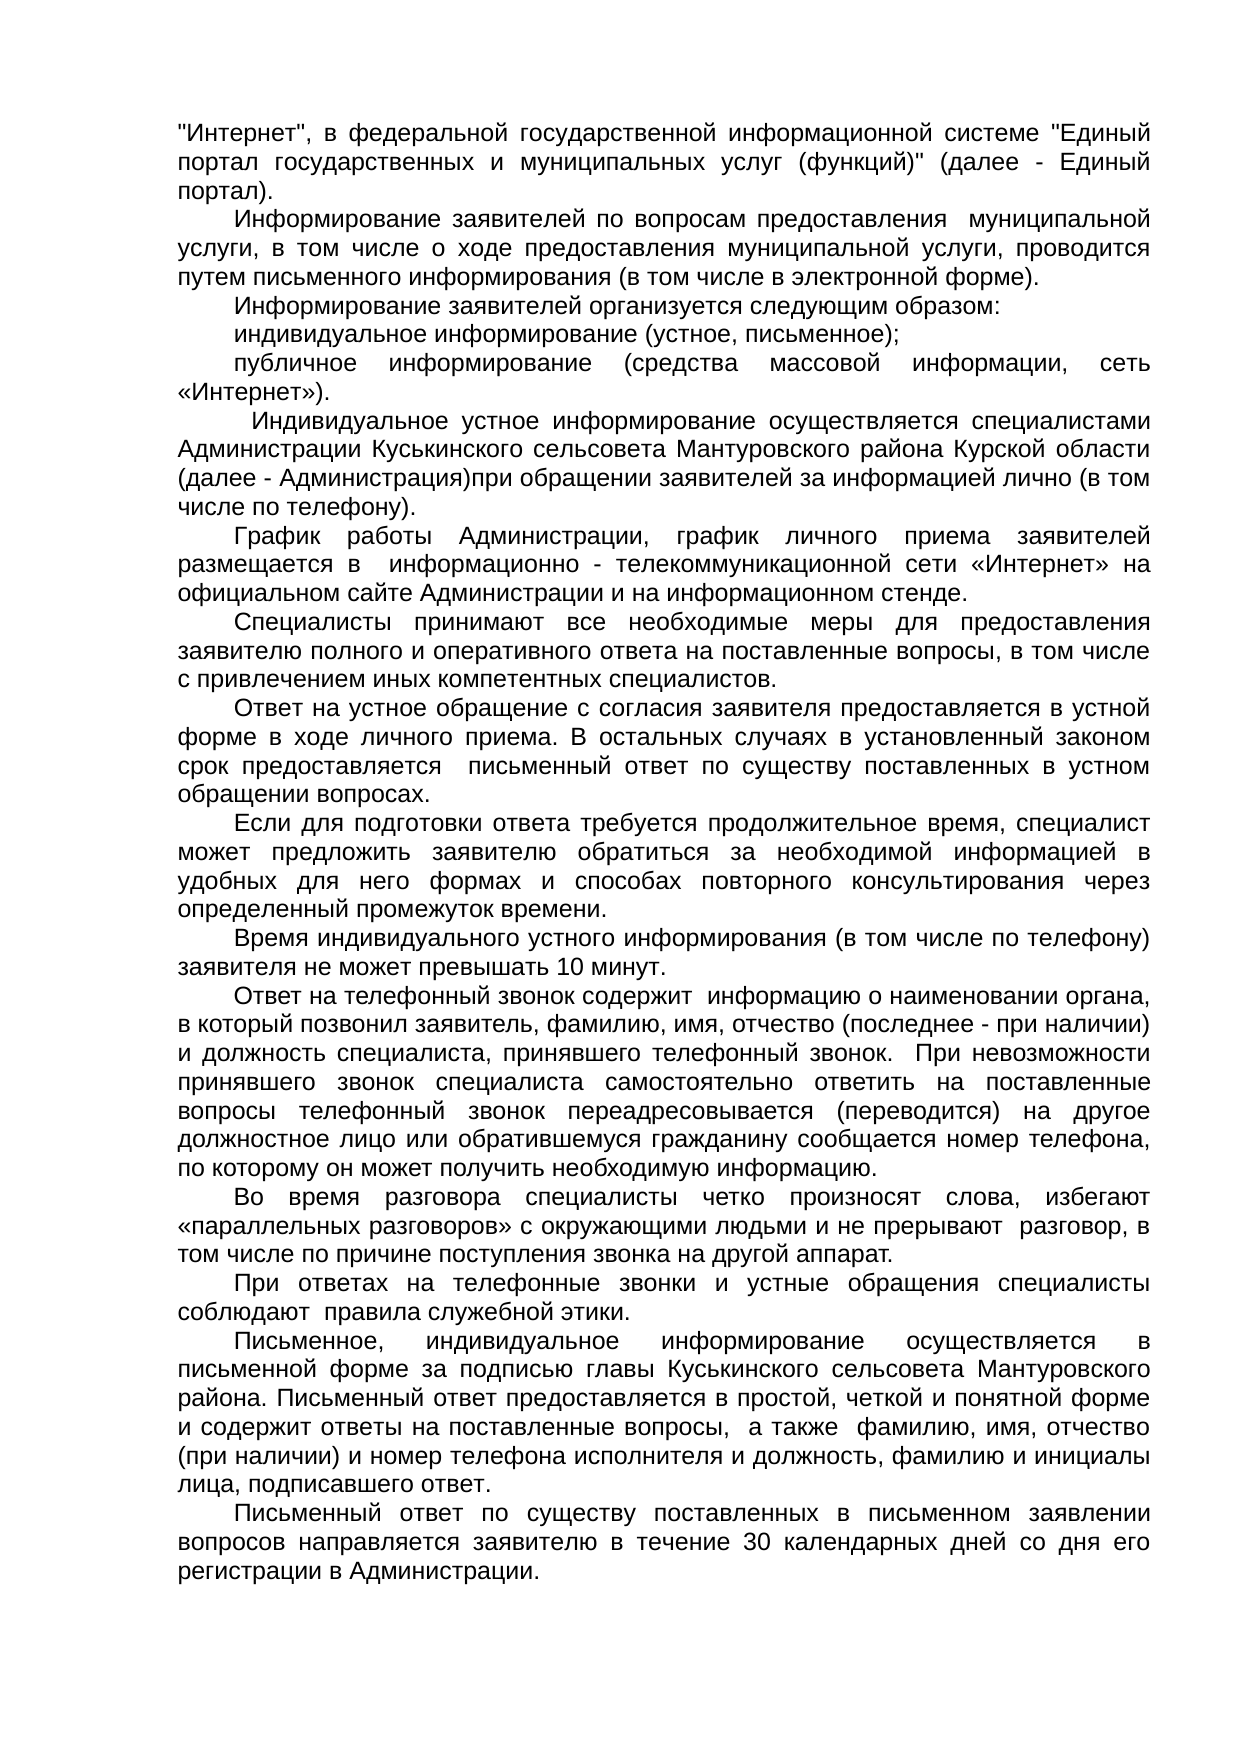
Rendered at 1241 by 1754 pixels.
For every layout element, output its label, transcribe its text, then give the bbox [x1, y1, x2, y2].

text Ответ на устное обращение с согласия заявителя предоставляется в устной форме в ходе личного приема. В остальных случаях в установленный законом срок предоставляется письменный ответ по существу поставленных в устном обращении вопросах. [177, 693, 1152, 808]
text Специалисты принимают все необходимые меры для предоставления заявителю полного и оперативного ответа на поставленные вопросы, в том числе с привлечением иных компетентных специалистов. [177, 607, 1152, 693]
text Индивидуальное устное информирование осуществляется специалистами Администрации Куськинского сельсовета Мантуровского района Курской области (далее - Администрация)при обращении заявителей за информацией лично (в том числе по телефону). [177, 406, 1152, 521]
text При ответах на телефонные звонки и устные обращения специалисты соблюдают правила служебной этики. [177, 1268, 1152, 1326]
text Во время разговора специалисты четко произносят слова, избегают «параллельных разговоров» с окружающими людьми и не прерывают разговор, в том числе по причине поступления звонка на другой аппарат. [177, 1182, 1152, 1268]
text Время индивидуального устного информирования (в том числе по телефону) заявителя не может превышать 10 минут. [177, 923, 1152, 981]
text публичное информирование (средства массовой информации, сеть «Интернет»). [177, 348, 1152, 406]
text График работы Администрации, график личного приема заявителей размещается в информационно - телекоммуникационной сети «Интернет» на официальном сайте Администрации и на информационном стенде. [177, 521, 1152, 607]
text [177, 118, 1152, 204]
text Если для подготовки ответа требуется продолжительное время, специалист может предложить заявителю обратиться за необходимой информацией в удобных для него формах и способах повторного консультирования через определенный промежуток времени. [177, 808, 1152, 923]
text индивидуальное информирование (устное, письменное); [177, 319, 1152, 348]
text Ответ на телефонный звонок содержит информацию о наименовании органа, в который позвонил заявитель, фамилию, имя, отчество (последнее - при наличии) и должность специалиста, принявшего телефонный звонок. При невозможности принявшего звонок специалиста самостоятельно ответить на поставленные вопросы телефонный звонок переадресовывается (переводится) на другое должностное лицо или обратившемуся гражданину сообщается номер телефона, по которому он может получить необходимую информацию. [177, 981, 1152, 1182]
text Письменный ответ по существу поставленных в письменном заявлении вопросов направляется заявителю в течение 30 календарных дней со дня его регистрации в Администрации. [177, 1498, 1152, 1584]
text Письменное, индивидуальное информирование осуществляется в письменной форме за подписью главы Куськинского сельсовета Мантуровского района. Письменный ответ предоставляется в простой, четкой и понятной форме и содержит ответы на поставленные вопросы, а также фамилию, имя, отчество (при наличии) и номер телефона исполнителя и должность, фамилию и инициалы лица, подписавшего ответ. [177, 1326, 1152, 1498]
text Информирование заявителей организуется следующим образом: [177, 291, 1152, 319]
text Информирование заявителей по вопросам предоставления муниципальной услуги, в том числе о ходе предоставления муниципальной услуги, проводится путем письменного информирования (в том числе в электронной форме). [177, 204, 1152, 291]
